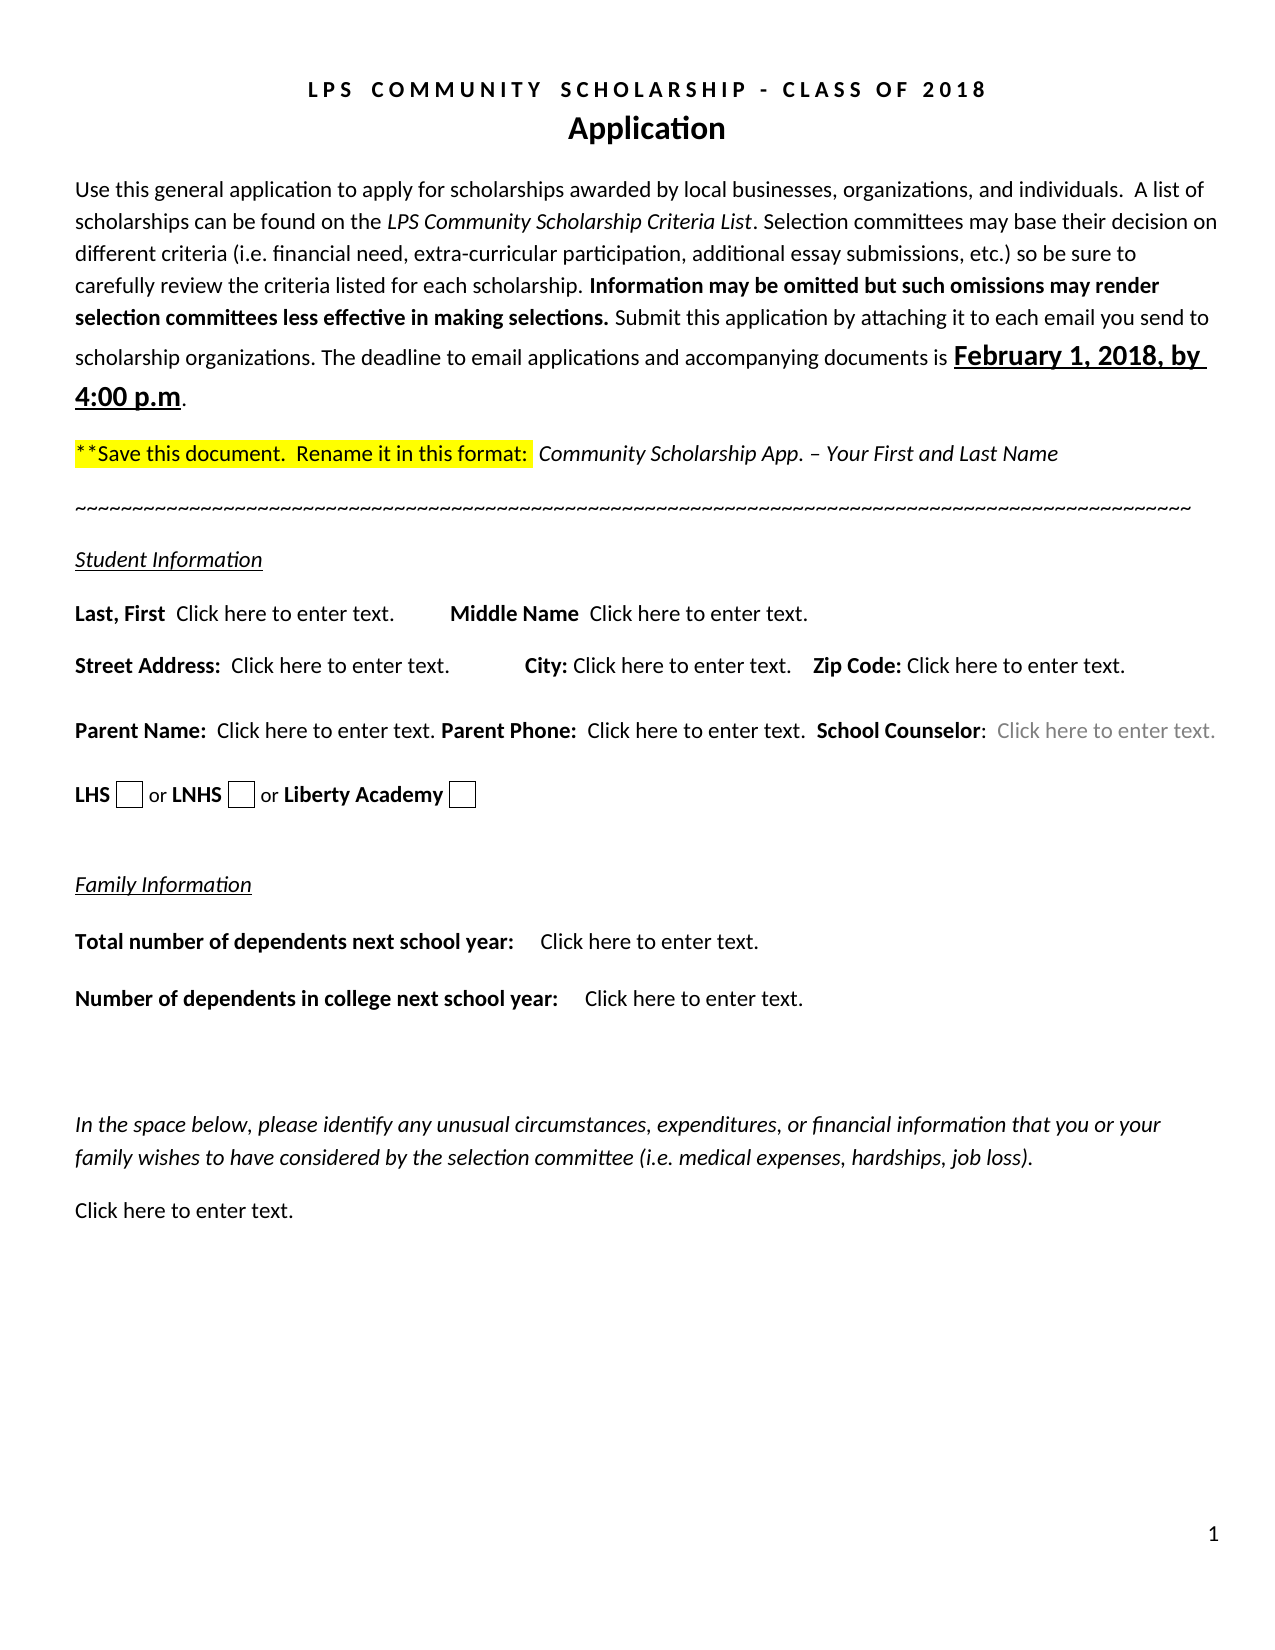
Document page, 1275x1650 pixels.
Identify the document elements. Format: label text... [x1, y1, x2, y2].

text In the space below, please identify any unusual circumstances, expenditures, or financial information that you or your family wishes to have considered by the selection committee (i.e. medical expenses, hardships, job loss). [75, 1111, 1219, 1171]
text Number of dependents in college next school year: [75, 984, 1219, 1012]
text Total number of dependents next school year: [75, 927, 1219, 955]
text L P S C O M M U N I T Y S C H O L A R S H I P - C L A S S O F 2 0 1 8 [75, 75, 1219, 103]
text Family Information [75, 870, 1219, 898]
text LHS or LNHS or Liberty Academy [75, 780, 1219, 808]
text Street Address: City: Zip Code: [75, 652, 1219, 680]
text Use this general application to apply for scholarships awarded by local businesses, organizations, and individuals. A list of scholarships can be found on the LPS Community Scholarship Criteria List. Selection committees may base their decision on different criteria (i.e. financial need, extra-curricular participation, additional essay submissions, etc.) so be sure to carefully review the criteria listed for each scholarship. Information may be omitted but such omissions may render selection committees less effective in making selections. Submit this application by attaching it to each email you send to scholarship organizations. The deadline to email applications and accompanying documents is February 1, 2018, by 4:00 p.m. [75, 175, 1219, 413]
text **Save this document. Rename it in this format: Community Scholarship App. – Your First and Last Name [75, 439, 1219, 468]
text Application [75, 107, 1219, 148]
text Student Information [75, 546, 1219, 574]
text ~~~~~~~~~~~~~~~~~~~~~~~~~~~~~~~~~~~~~~~~~~~~~~~~~~~~~~~~~~~~~~~~~~~~~~~~~~~~~~~~~~~~~~~~~~~~~~~~~~ [75, 493, 1219, 521]
text Last, First Middle Name [75, 599, 1219, 627]
text Parent Name: Parent Phone: School Counselor: [75, 716, 1219, 744]
